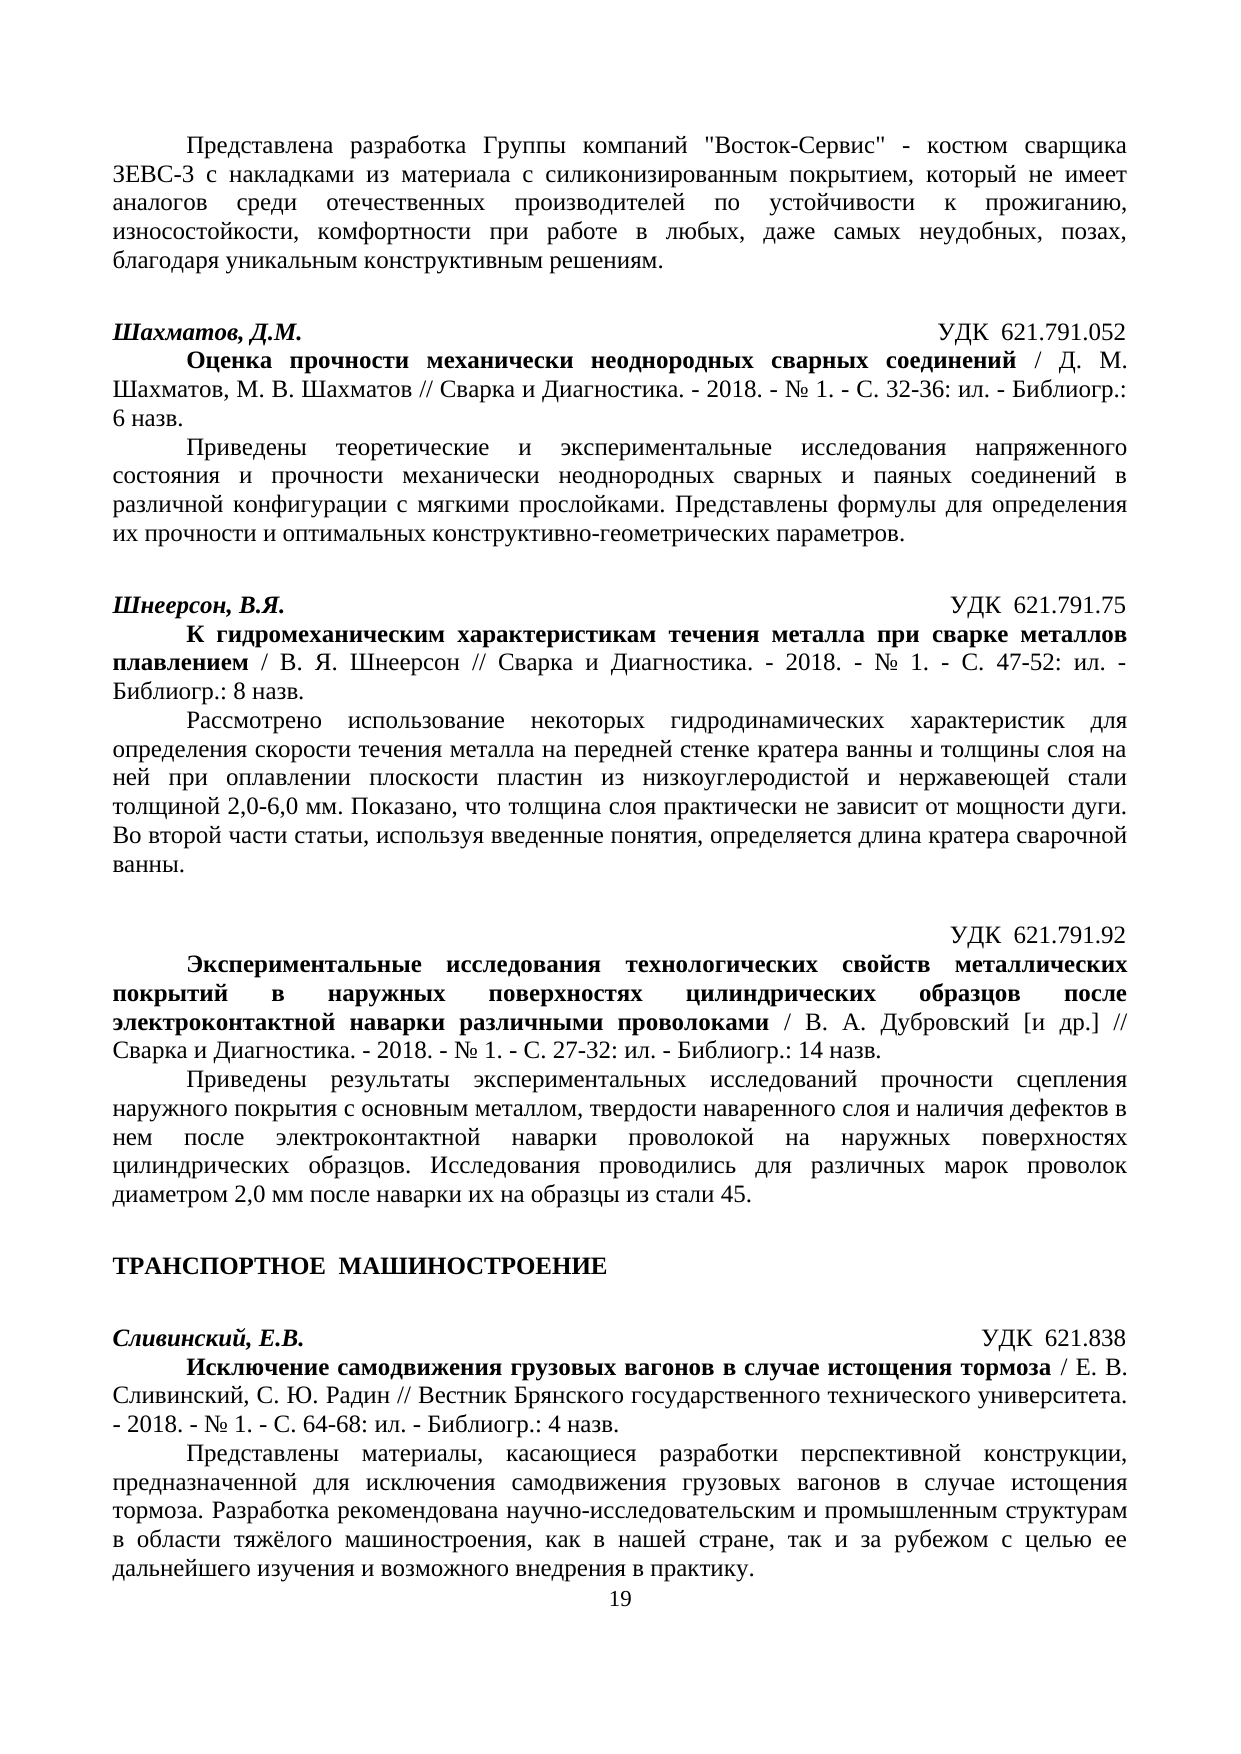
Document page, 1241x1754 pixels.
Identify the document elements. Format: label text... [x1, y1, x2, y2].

text Шнеерсон, В.Я. УДК 621.791.75 [112, 590, 1128, 619]
text УДК 621.791.92 [851, 921, 1128, 949]
text К гидромеханическим характеристикам течения металла при сварке металлов плавлением / В. Я. Шнеерсон // Сварка и Диагностика. - 2018. - № 1. - С. 47-52: ил. - Библиогр.: 8 назв. [112, 619, 1128, 705]
text Рассмотрено использование некоторых гидродинамических характеристик для определения скорости течения металла на передней стенке кратера ванны и толщины слоя на ней при оплавлении плоскости пластин из низкоуглеродистой и нержавеющей стали толщиной 2,0-6,0 мм. Показано, что толщина слоя практически не зависит от мощности дуги. Во второй части статьи, используя введенные понятия, определяется длина кратера сварочной ванны. [112, 705, 1128, 877]
text Исключение самодвижения грузовых вагонов в случае истощения тормоза / Е. В. Сливинский, С. Ю. Радин // Вестник Брянского государственного технического университета. - 2018. - № 1. - С. 64-68: ил. - Библиогр.: 4 назв. [112, 1352, 1128, 1438]
text Представлена разработка Группы компаний "Восток-Сервис" - костюм сварщика ЗЕВС-3 с накладками из материала с силиконизированным покрытием, который не имеет аналогов среди отечественных производителей по устойчивости к прожиганию, износостойкости, комфортности при работе в любых, даже самых неудобных, позах, благодаря уникальным конструктивным решениям. [112, 130, 1128, 274]
text Шахматов, Д.М. УДК 621.791.052 [112, 317, 1128, 346]
text Приведены результаты экспериментальных исследований прочности сцепления наружного покрытия с основным металлом, твердости наваренного слоя и наличия дефектов в нем после электроконтактной наварки проволокой на наружных поверхностях цилиндрических образцов. Исследования проводились для различных марок проволок диаметром 2,0 мм после наварки их на образцы из стали 45. [112, 1064, 1128, 1208]
text ТРАНСПОРТНОЕ МАШИНОСТРОЕНИЕ [112, 1251, 1128, 1280]
text Оценка прочности механически неоднородных сварных соединений / Д. М. Шахматов, М. В. Шахматов // Сварка и Диагностика. - 2018. - № 1. - С. 32-36: ил. - Библиогр.: 6 назв. [112, 346, 1128, 432]
text Приведены теоретические и экспериментальные исследования напряженного состояния и прочности механически неоднородных сварных и паяных соединений в различной конфигурации с мягкими прослойками. Представлены формулы для определения их прочности и оптимальных конструктивно-геометрических параметров. [112, 432, 1128, 547]
text Представлены материалы, касающиеся разработки перспективной конструкции, предназначенной для исключения самодвижения грузовых вагонов в случае истощения тормоза. Разработка рекомендована научно-исследовательским и промышленным структурам в области тяжёлого машиностроения, как в нашей стране, так и за рубежом с целью ее дальнейшего изучения и возможного внедрения в практику. [112, 1438, 1128, 1582]
text Сливинский, Е.В. УДК 621.838 [112, 1323, 1128, 1352]
text Экспериментальные исследования технологических свойств металлических покрытий в наружных поверхностях цилиндрических образцов после электроконтактной наварки различными проволоками / В. А. Дубровский [и др.] // Сварка и Диагностика. - 2018. - № 1. - С. 27-32: ил. - Библиогр.: 14 назв. [112, 949, 1128, 1064]
